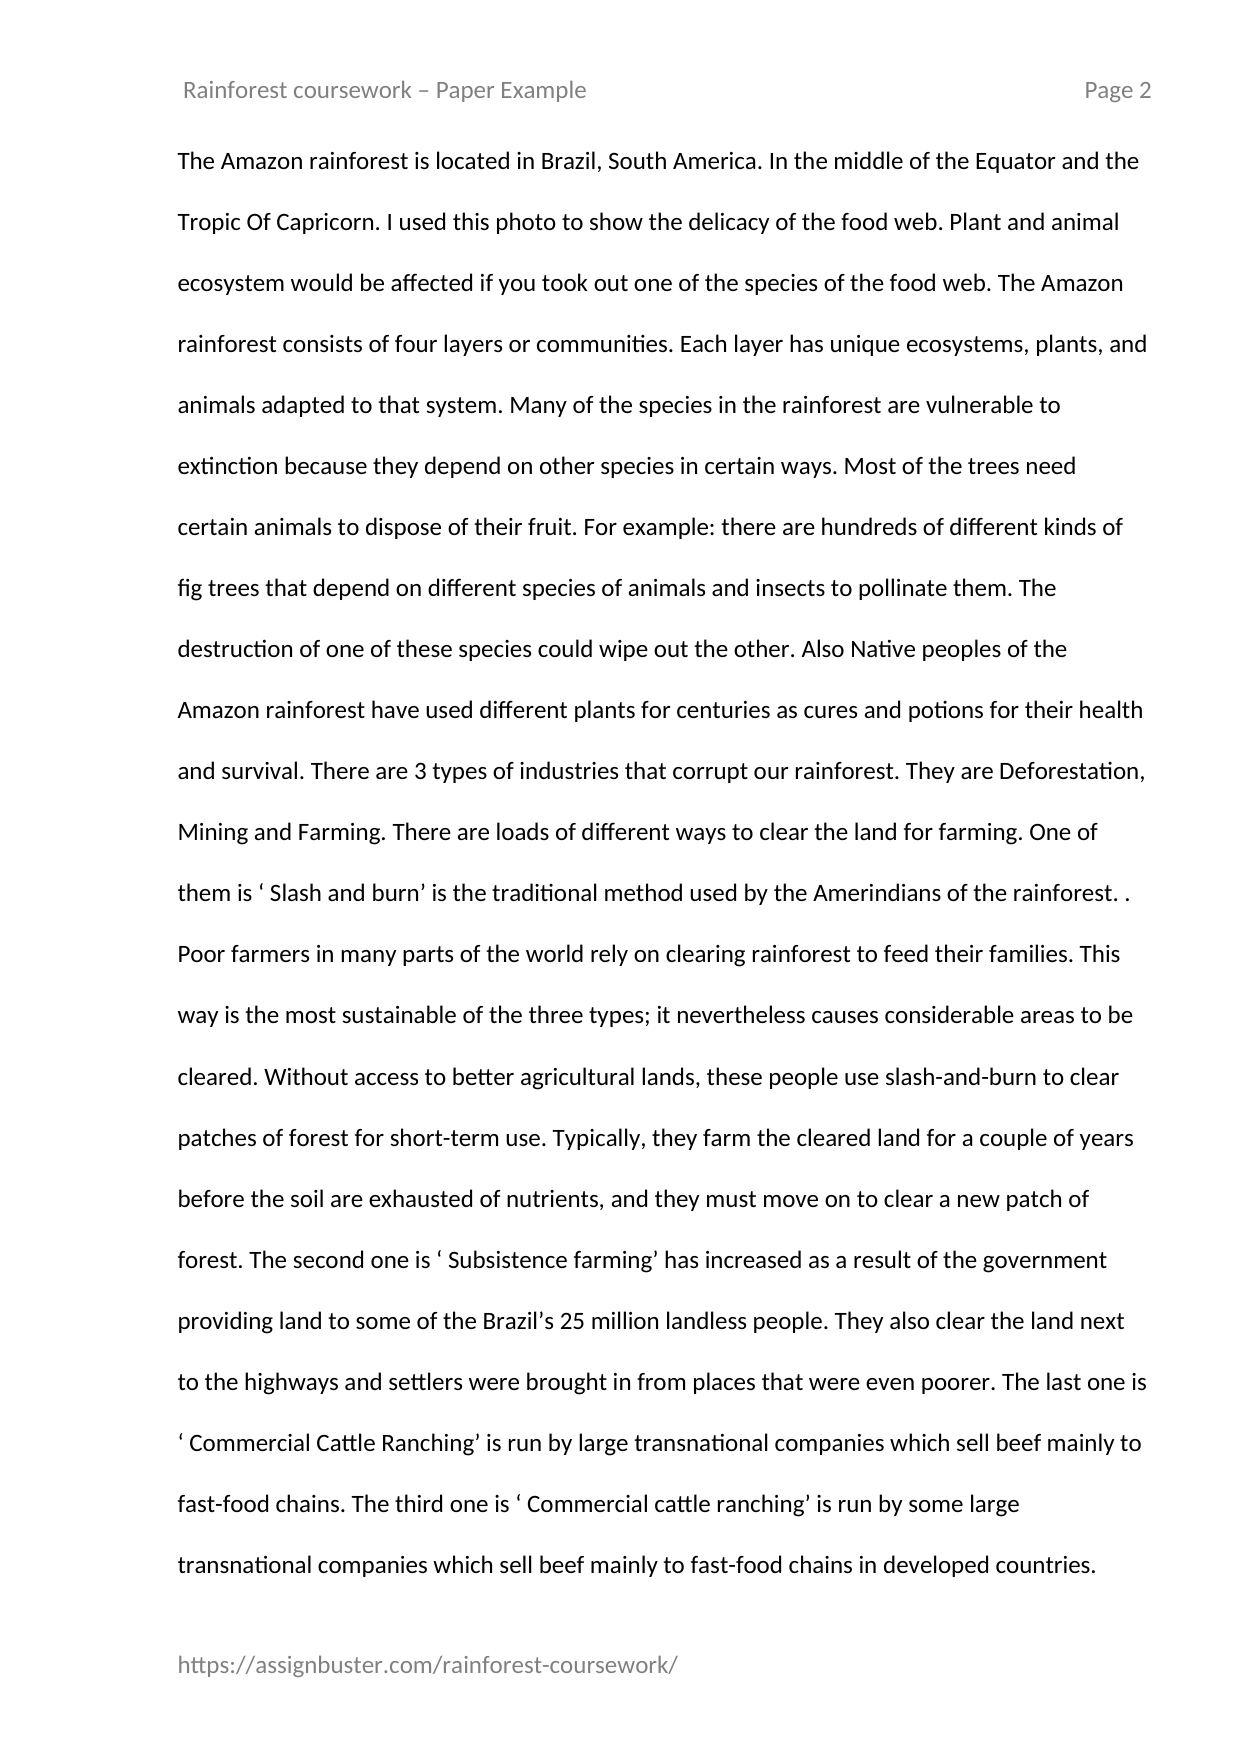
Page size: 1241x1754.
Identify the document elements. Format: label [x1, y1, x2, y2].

text [177, 145, 1152, 1579]
